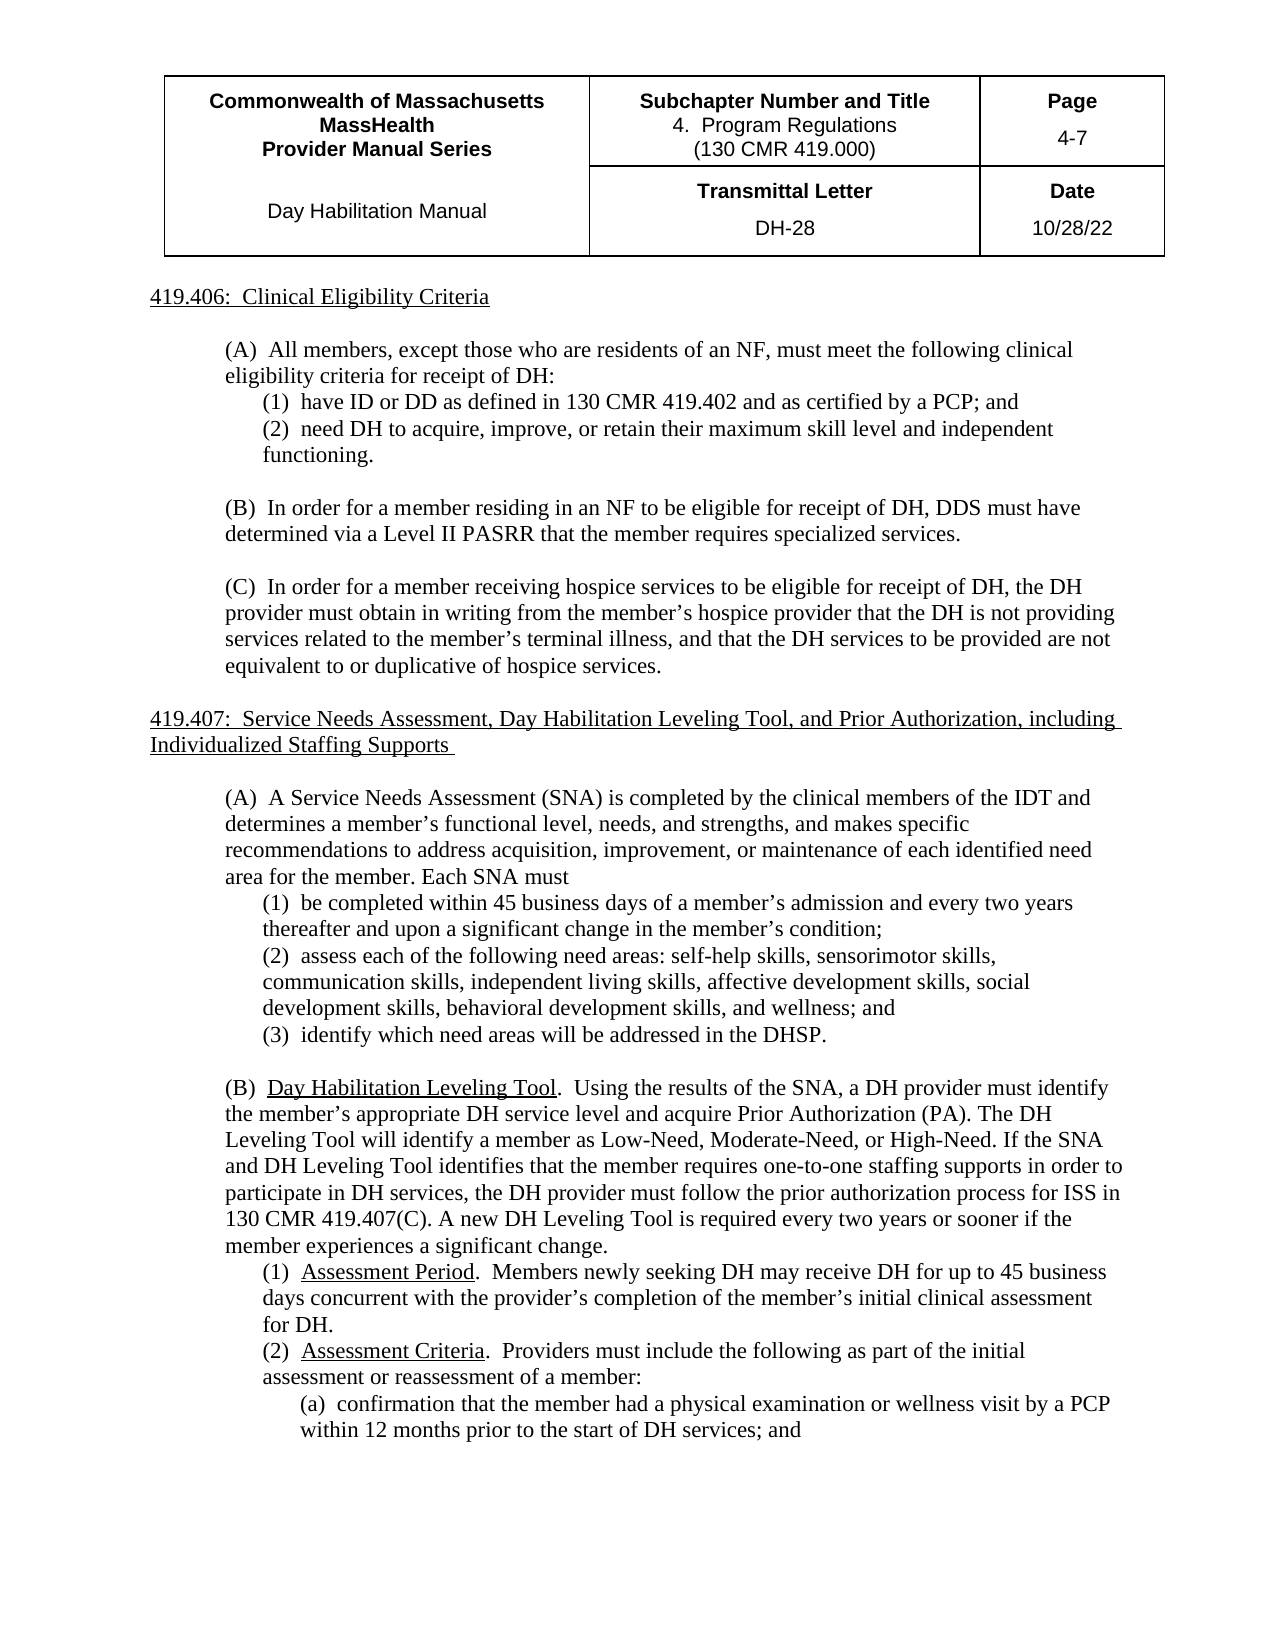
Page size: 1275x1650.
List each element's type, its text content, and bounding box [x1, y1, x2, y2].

text (B) In order for a member residing in an NF to be eligible for receipt of DH, DDS must have determined via a Level II PASRR that the member requires specialized services. [225, 494, 1125, 546]
text (1) have ID or DD as defined in 130 CMR 419.402 and as certified by a PCP; and [262, 388, 1125, 415]
table_cell Transmittal Letter DH-28 [590, 167, 979, 255]
table_cell Day Habilitation Manual [165, 165, 589, 255]
text (A) All members, except those who are residents of an NF, must meet the following clinical eligibility criteria for receipt of DH: [225, 336, 1125, 388]
text (3) identify which need areas will be addressed in the DHSP. [262, 1021, 1125, 1047]
text (1) be completed within 45 business days of a member’s admission and every two years thereafter and upon a significant change in the member’s condition; [262, 889, 1125, 942]
table_cell Date 10/28/22 [981, 167, 1164, 255]
list (1) Assessment Period. Members newly seeking DH may receive DH for up to 45 business days concurrent with the provider’s completion of the member’s initial clinical assessment for DH. [262, 1258, 1125, 1337]
list (a) confirmation that the member had a physical examination or wellness visit by a PCP within 12 months prior to the start of DH services; and [300, 1390, 1125, 1442]
table_header Page 4-7 [981, 77, 1164, 165]
text (2) need DH to acquire, improve, or retain their maximum skill level and independent functioning. [262, 415, 1125, 467]
table_header Subchapter Number and Title 4. Program Regulations (130 CMR 419.000) [590, 77, 979, 165]
text 419.407: Service Needs Assessment, Day Habilitation Leveling Tool, and Prior Authorization, including Individualized Staffing Supports [150, 704, 1125, 757]
table_header Commonwealth of Massachusetts MassHealth Provider Manual Series [165, 77, 589, 165]
list (A) A Service Needs Assessment (SNA) is completed by the clinical members of the IDT and determines a member’s functional level, needs, and strengths, and makes specific recommendations to address acquisition, improvement, or maintenance of each identified need area for the member. Each SNA must [225, 784, 1125, 889]
text (C) In order for a member receiving hospice services to be eligible for receipt of DH, the DH provider must obtain in writing from the member’s hospice provider that the DH is not providing services related to the member’s terminal illness, and that the DH services to be provided are not equivalent to or duplicative of hospice services. [225, 573, 1125, 678]
list (2) Assessment Criteria. Providers must include the following as part of the initial assessment or reassessment of a member: [262, 1337, 1125, 1390]
list (B) Day Habilitation Leveling Tool. Using the results of the SNA, a DH provider must identify the member’s appropriate DH service level and acquire Prior Authorization (PA). The DH Leveling Tool will identify a member as Low-Need, Moderate-Need, or High-Need. If the SNA and DH Leveling Tool identifies that the member requires one-to-one staffing supports in order to participate in DH services, the DH provider must follow the prior authorization process for ISS in 130 CMR 419.407(C). A new DH Leveling Tool is required every two years or sooner if the member experiences a significant change. [225, 1073, 1125, 1258]
text 419.406: Clinical Eligibility Criteria [150, 283, 1125, 309]
text (2) assess each of the following need areas: self-help skills, sensorimotor skills, communication skills, independent living skills, affective development skills, social development skills, behavioral development skills, and wellness; and [262, 942, 1125, 1021]
